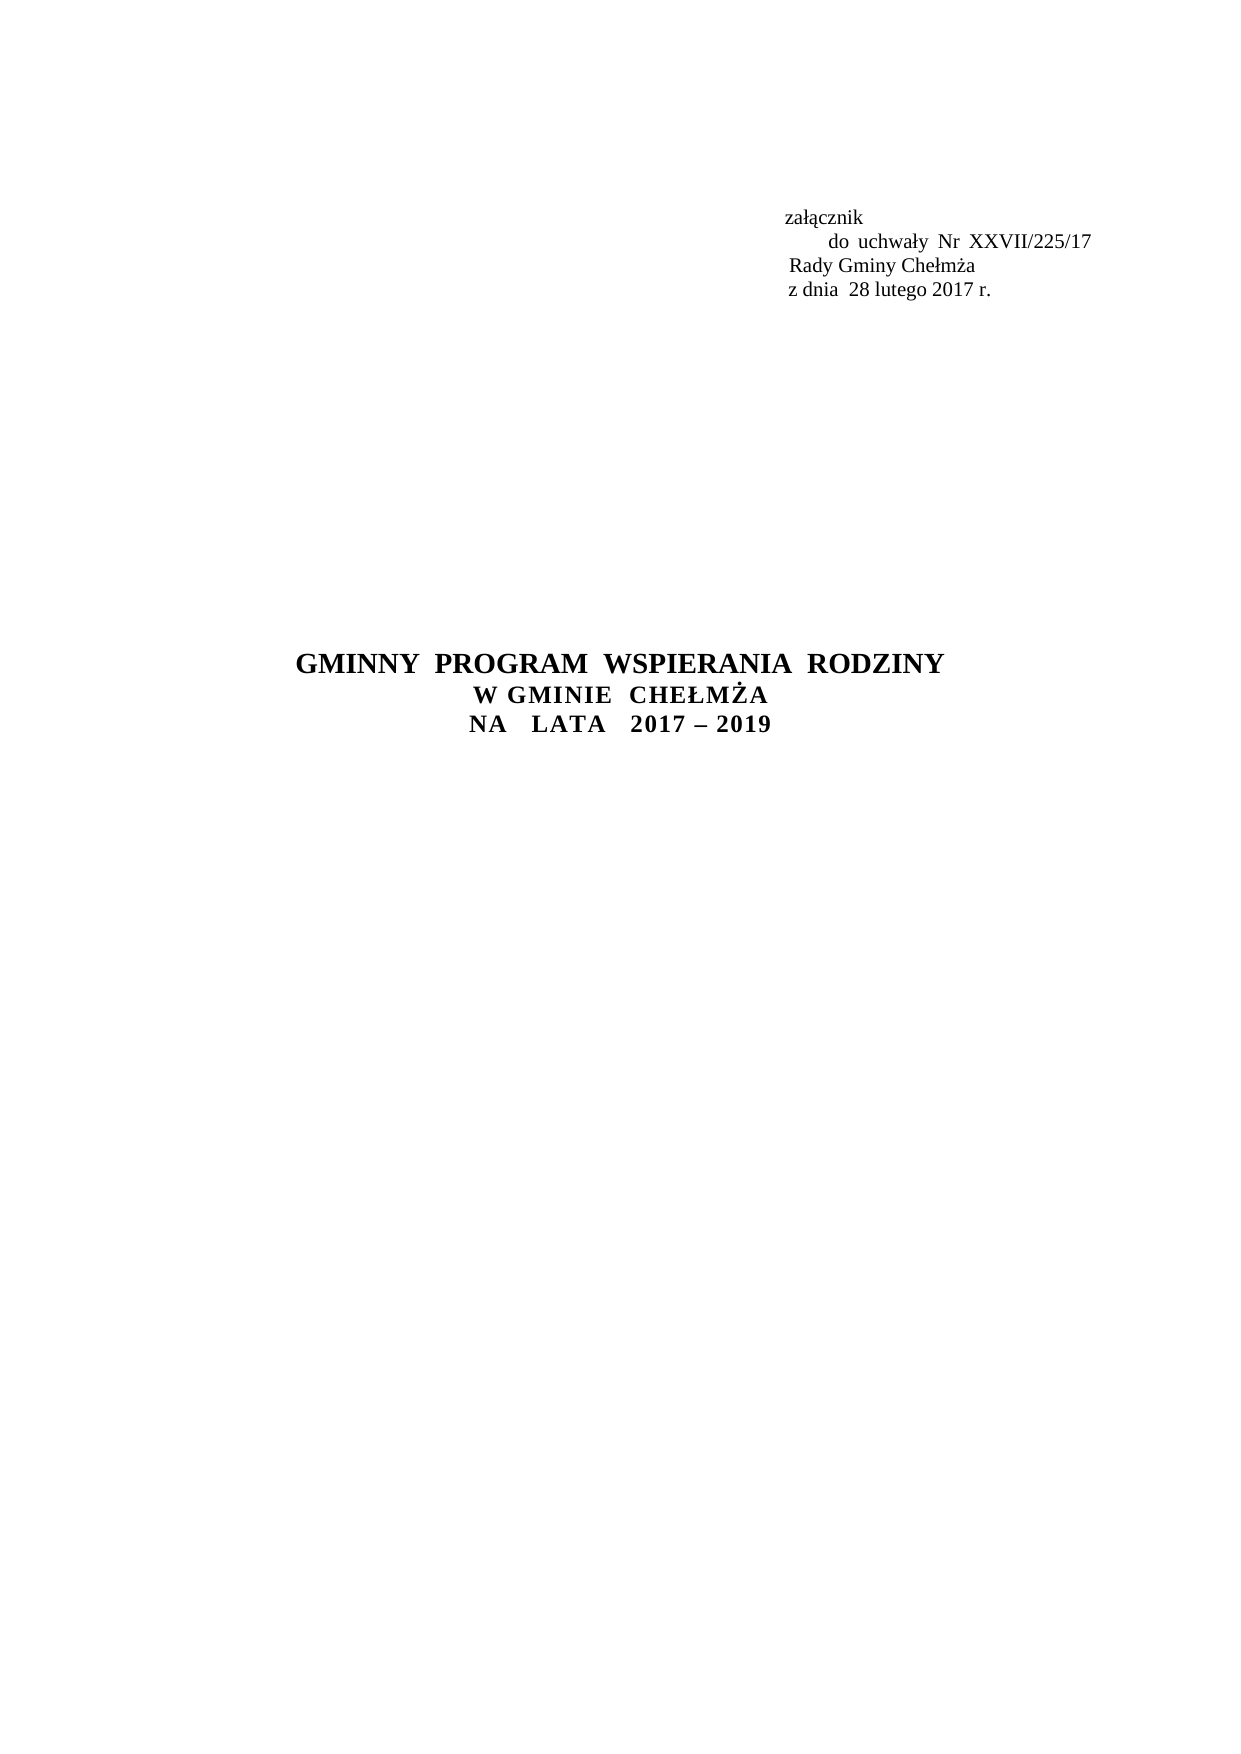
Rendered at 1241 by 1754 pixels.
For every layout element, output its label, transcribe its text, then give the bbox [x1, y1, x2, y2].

text załącznik [148, 205, 1093, 229]
subtitle NA LATA 2017 – 2019 [148, 709, 1093, 737]
text GMINNY PROGRAM WSPIERANIA RODZINY [148, 646, 1093, 680]
subtitle W GMINIE CHEŁMŻA [148, 680, 1093, 709]
text do uchwały Nr XXVII/225/17 Rady Gminy Chełmża z dnia 28 lutego 2017 r. [148, 229, 1093, 301]
